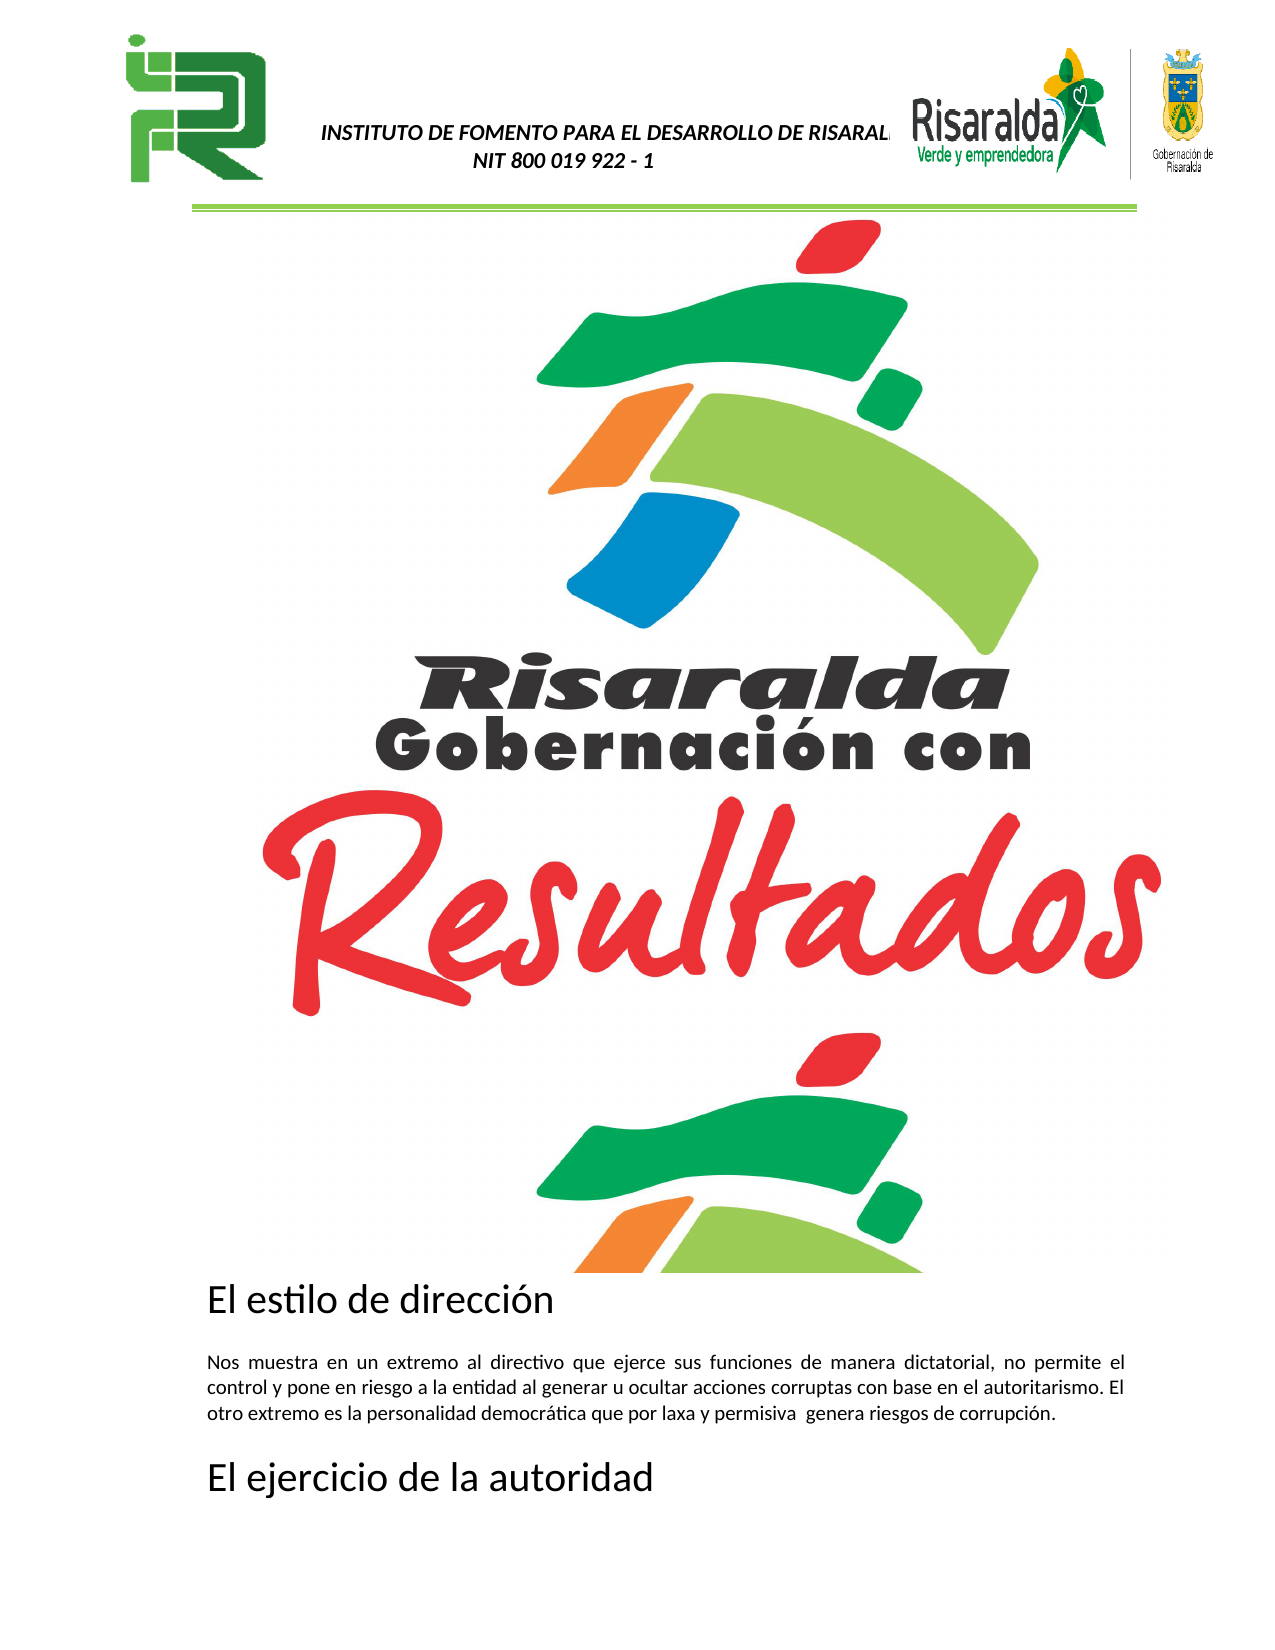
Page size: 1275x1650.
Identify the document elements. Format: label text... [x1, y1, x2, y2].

text El ejercicio de la autoridad [207, 1451, 1127, 1501]
text El estilo de dirección [207, 1273, 1127, 1323]
text Nos muestra en un extremo al directivo que ejerce sus funciones de manera dictatorial, no permite el control y pone en riesgo a la entidad al generar u ocultar acciones corruptas con base en el autoritarismo. El otro extremo es la personalidad democrática que por laxa y permisiva genera riesgos de corrupción. [207, 1349, 1127, 1425]
picture [251, 212, 1173, 1273]
picture [889, 31, 1032, 194]
picture [118, 31, 269, 185]
